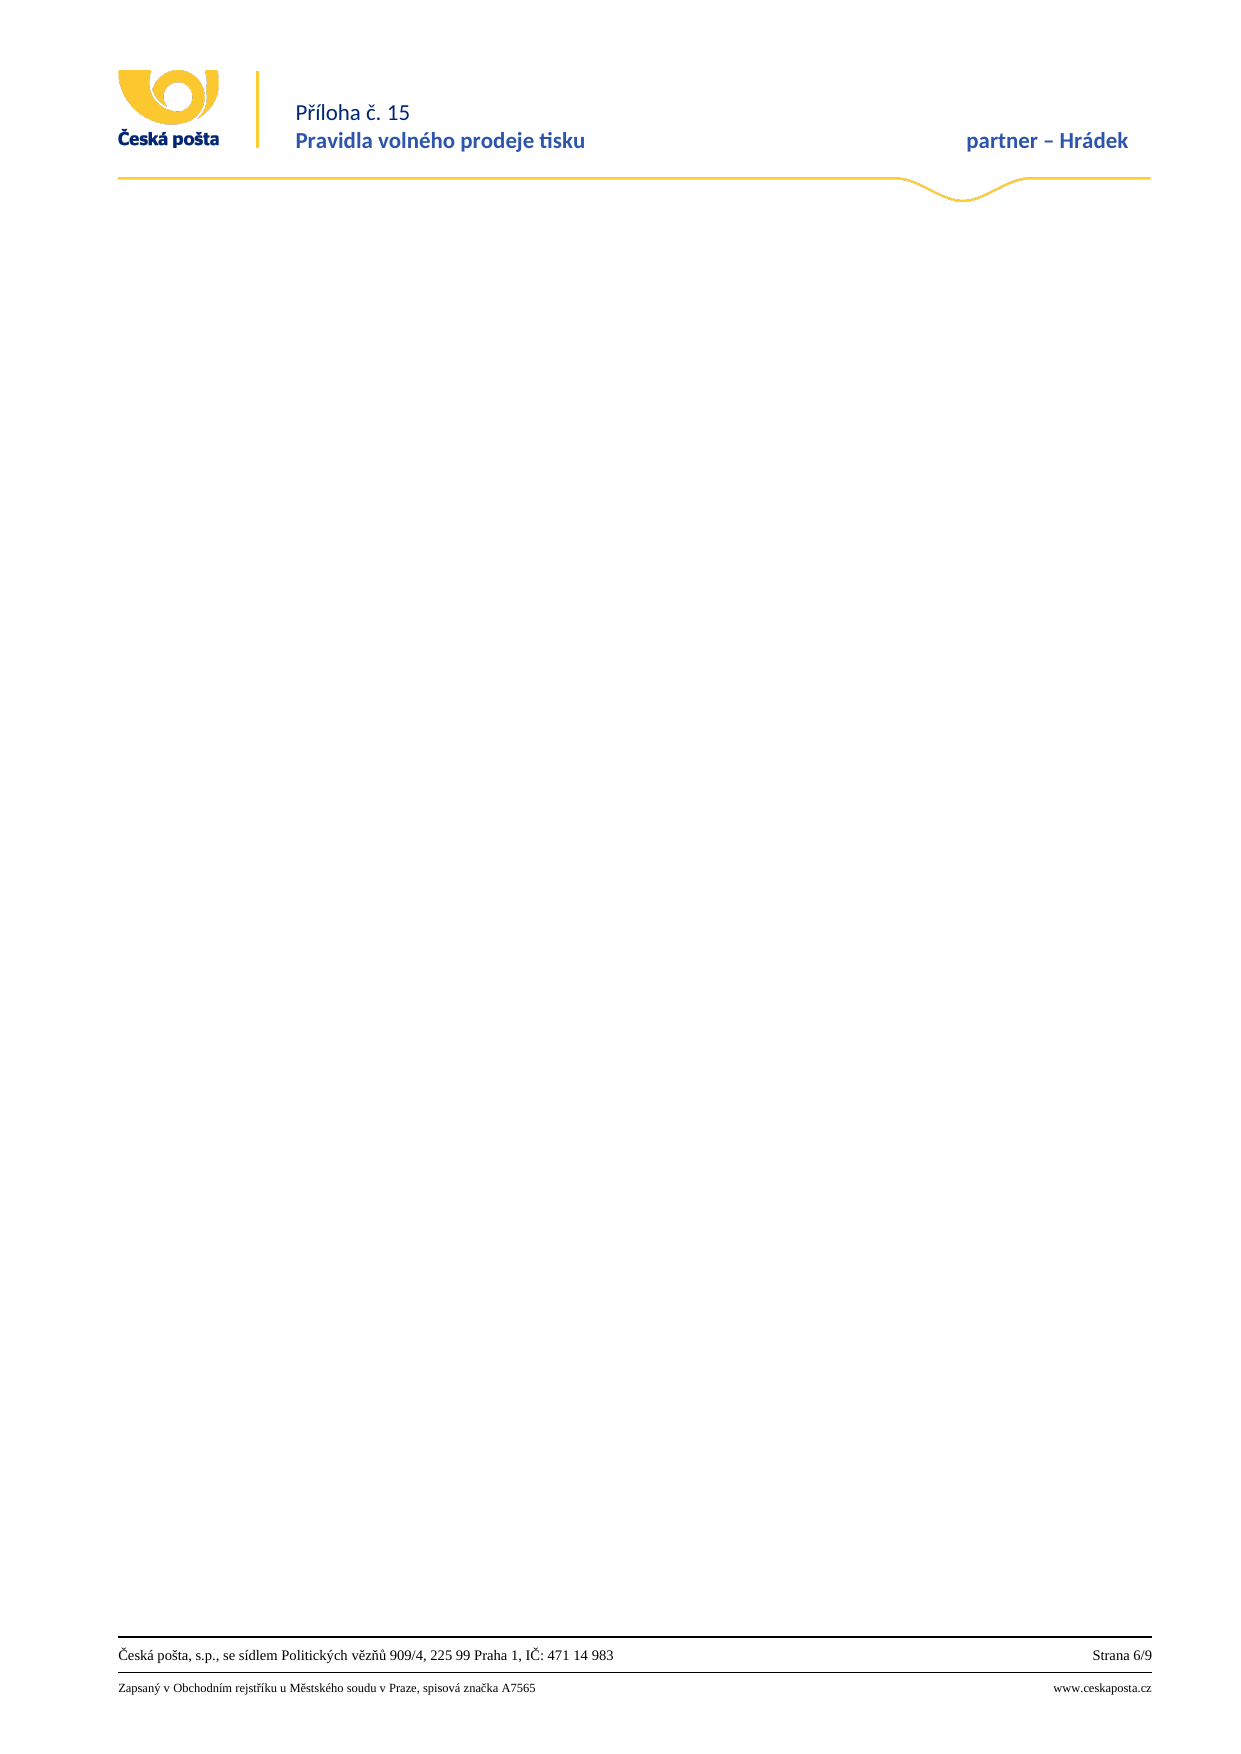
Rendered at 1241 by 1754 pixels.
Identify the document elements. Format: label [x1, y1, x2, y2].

picture [118, 177, 1151, 202]
picture [118, 70, 219, 148]
